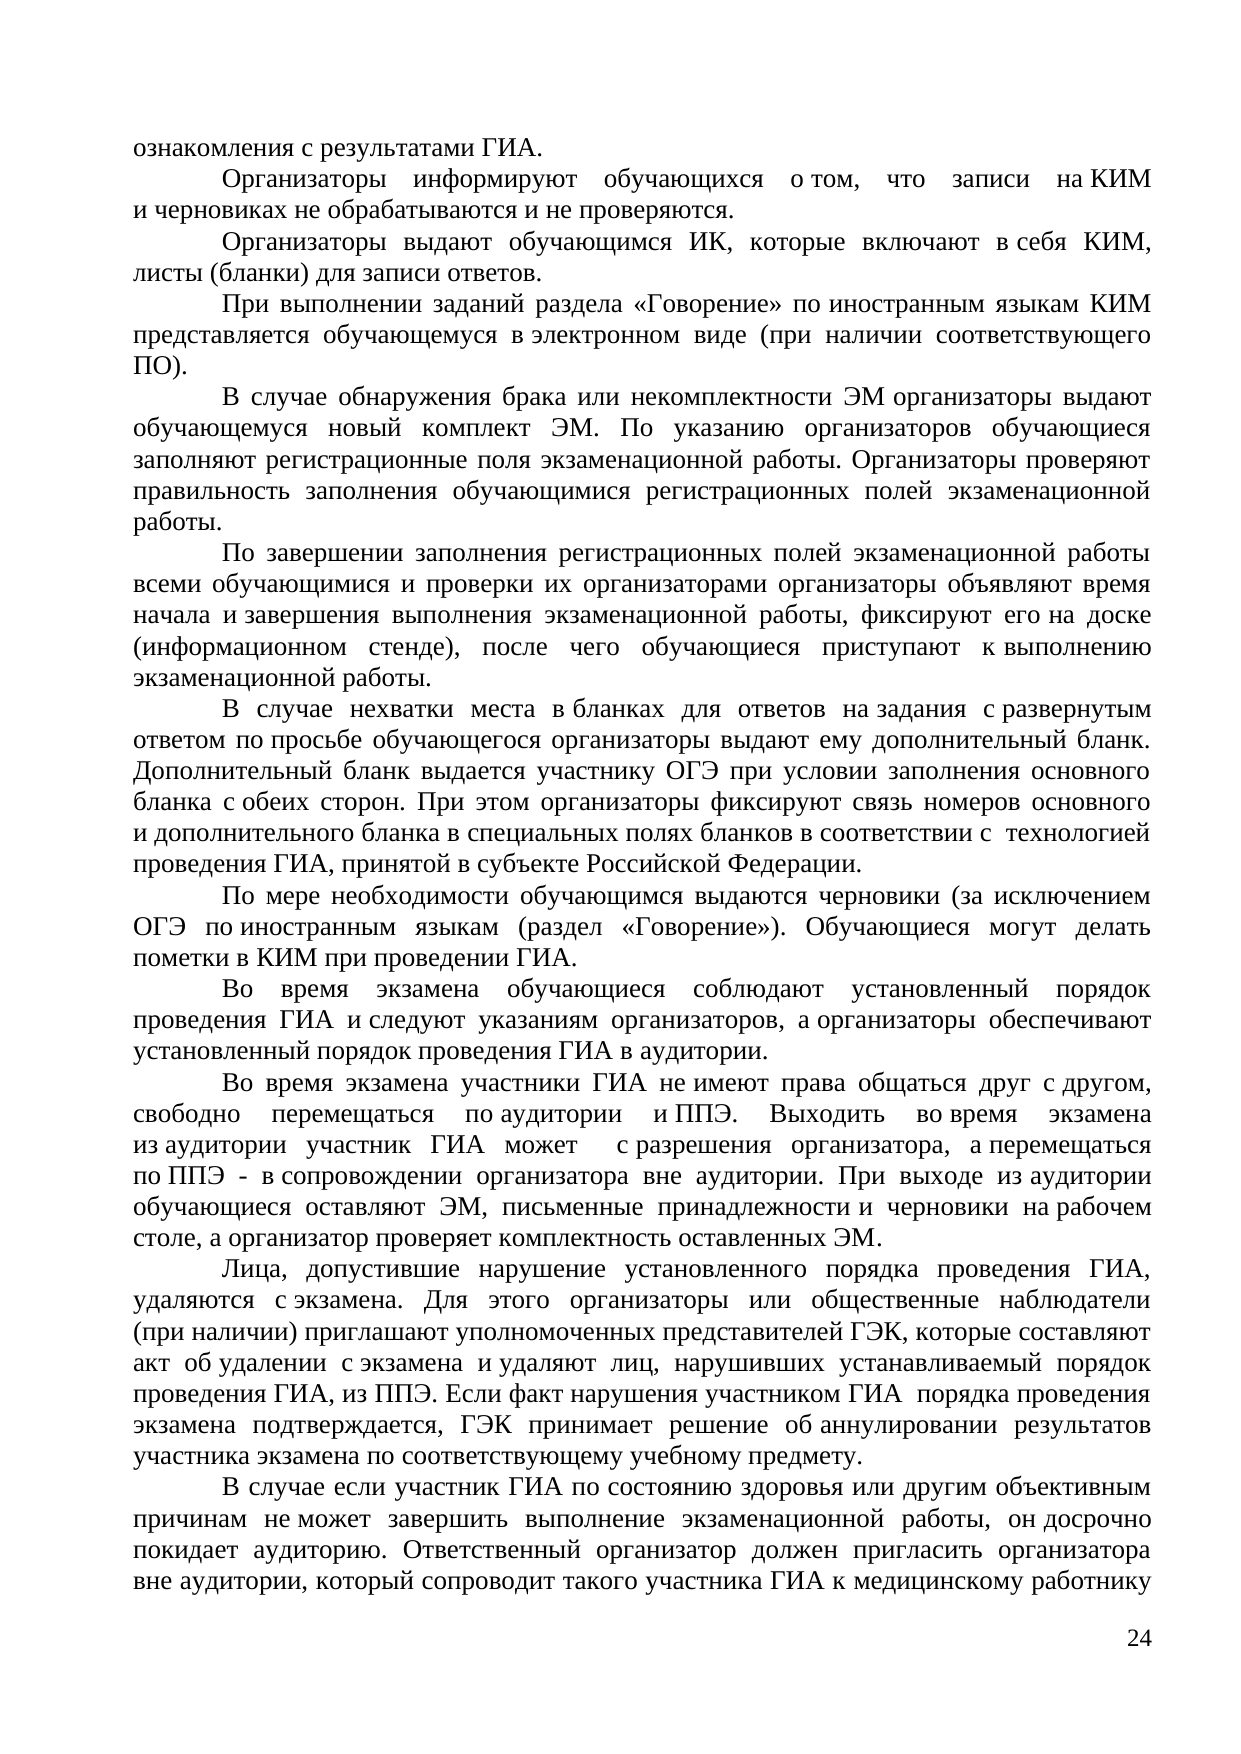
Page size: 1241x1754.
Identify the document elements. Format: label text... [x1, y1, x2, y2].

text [133, 131, 1152, 162]
text В случае нехватки места в бланках для ответов на задания с развернутым ответом по просьбе обучающегося организаторы выдают ему дополнительный бланк. Дополнительный бланк выдается участнику ОГЭ при условии заполнения основного бланка с обеих сторон. При этом организаторы фиксируют связь номеров основного и дополнительного бланка в специальных полях бланков в соответствии с технологией проведения ГИА, принятой в субъекте Российской Федерации. [133, 692, 1152, 879]
text В случае обнаружения брака или некомплектности ЭМ организаторы выдают обучающемуся новый комплект ЭМ. По указанию организаторов обучающиеся заполняют регистрационные поля экзаменационной работы. Организаторы проверяют правильность заполнения обучающимися регистрационных полей экзаменационной работы. [133, 380, 1152, 536]
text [133, 1471, 1152, 1595]
text Лица, допустившие нарушение установленного порядка проведения ГИА, удаляются с экзамена. Для этого организаторы или общественные наблюдатели (при наличии) приглашают уполномоченных представителей ГЭК, которые составляют акт об удалении с экзамена и удаляют лиц, нарушивших устанавливаемый порядок проведения ГИА, из ППЭ. Если факт нарушения участником ГИА порядка проведения экзамена подтверждается, ГЭК принимает решение об аннулировании результатов участника экзамена по соответствующему учебному предмету. [133, 1252, 1152, 1471]
text Организаторы выдают обучающимся ИК, которые включают в себя КИМ, листы (бланки) для записи ответов. [133, 225, 1152, 287]
text По завершении заполнения регистрационных полей экзаменационной работы всеми обучающимися и проверки их организаторами организаторы объявляют время начала и завершения выполнения экзаменационной работы, фиксируют его на доске (информационном стенде), после чего обучающиеся приступают к выполнению экзаменационной работы. [133, 536, 1152, 692]
text По мере необходимости обучающимся выдаются черновики (за исключением ОГЭ по иностранным языкам (раздел «Говорение»). Обучающиеся могут делать пометки в КИМ при проведении ГИА. [133, 879, 1152, 972]
text Во время экзамена участники ГИА не имеют права общаться друг с другом, свободно перемещаться по аудитории и ППЭ. Выходить во время экзамена из аудитории участник ГИА может с разрешения организатора, а перемещаться по ППЭ - в сопровождении организатора вне аудитории. При выходе из аудитории обучающиеся оставляют ЭМ, письменные принадлежности и черновики на рабочем столе, а организатор проверяет комплектность оставленных ЭМ. [133, 1066, 1152, 1252]
text Организаторы информируют обучающихся о том, что записи на КИМ и черновиках не обрабатываются и не проверяются. [133, 162, 1152, 225]
text Во время экзамена обучающиеся соблюдают установленный порядок проведения ГИА и следуют указаниям организаторов, а организаторы обеспечивают установленный порядок проведения ГИА в аудитории. [133, 972, 1152, 1066]
text При выполнении заданий раздела «Говорение» по иностранным языкам КИМ представляется обучающемуся в электронном виде (при наличии соответствующего ПО). [133, 287, 1152, 380]
